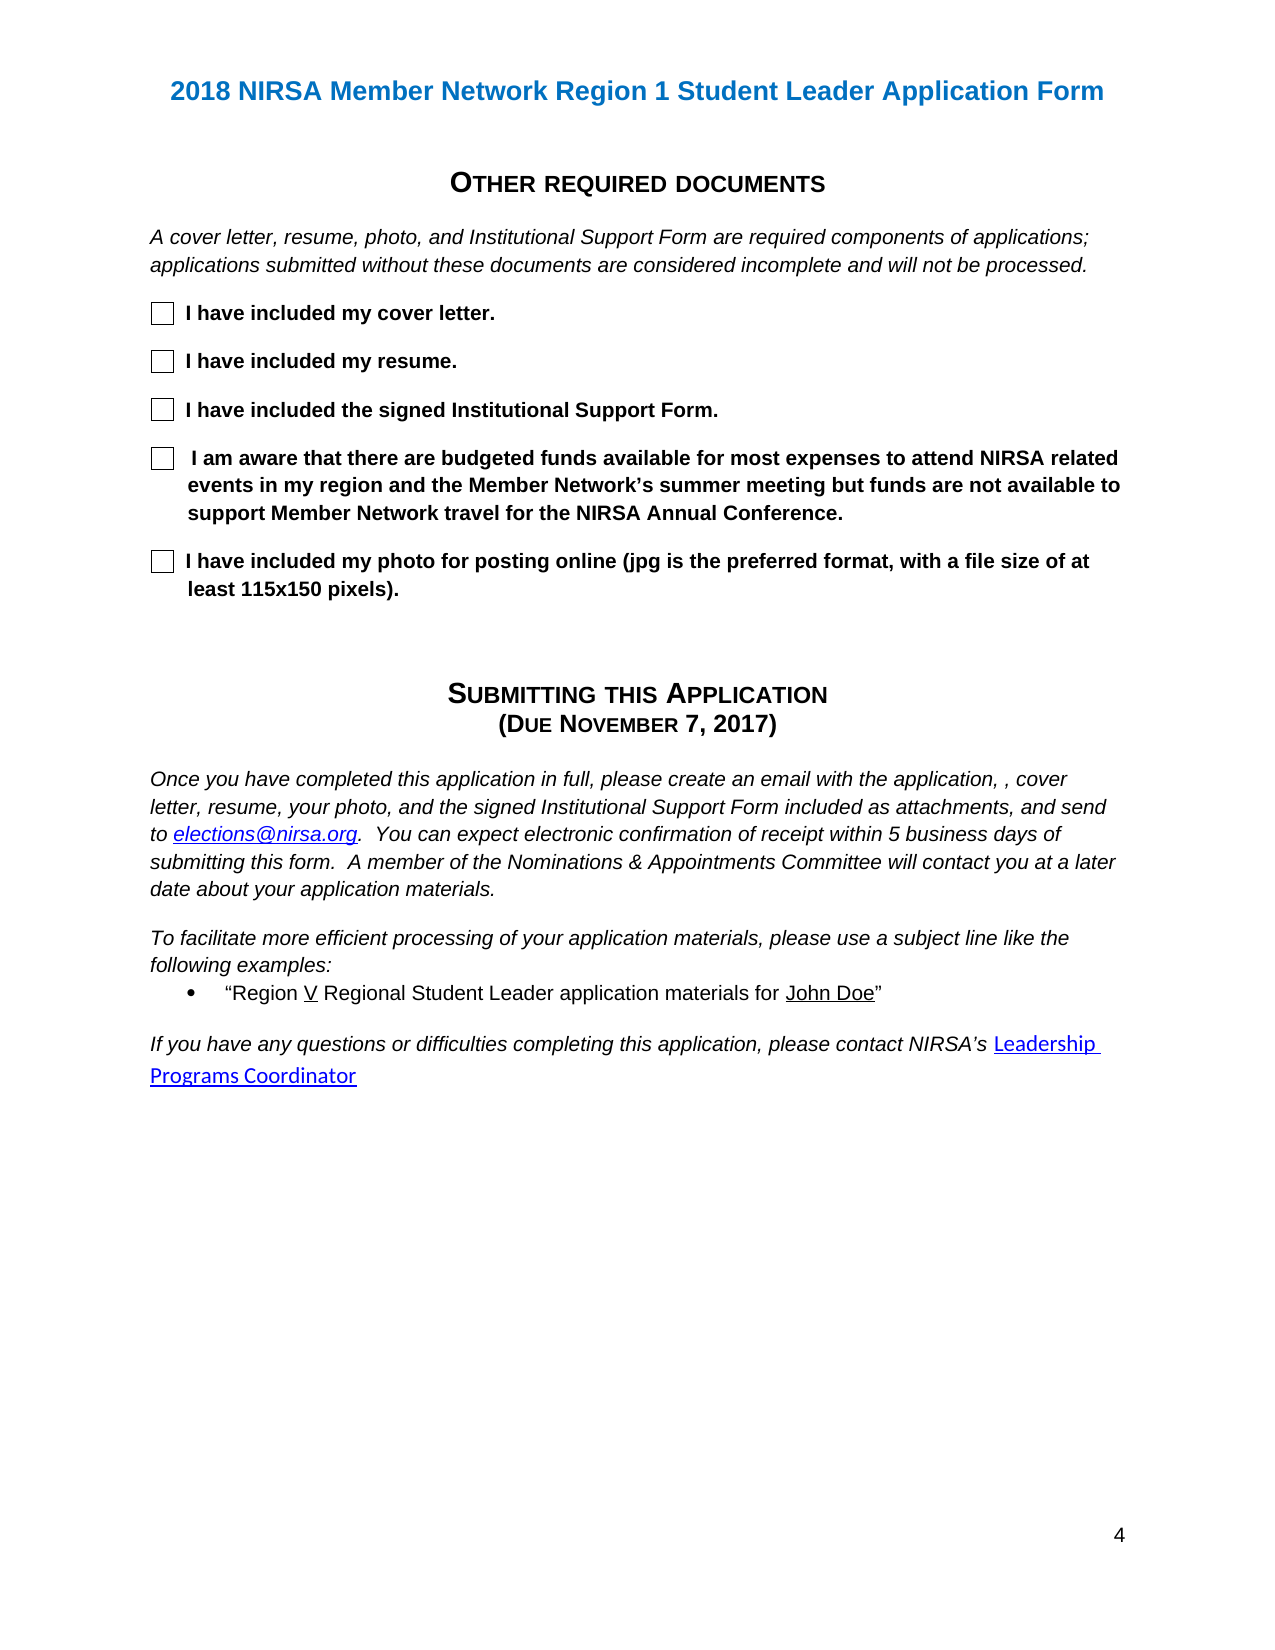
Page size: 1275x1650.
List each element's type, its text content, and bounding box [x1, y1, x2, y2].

text (Due November 7, 2017) [150, 709, 1125, 738]
text Other required documents [150, 166, 1125, 199]
text I have included my cover letter. [150, 301, 1125, 325]
text If you have any questions or difficulties completing this application, please contact NIRSA’s Leadership Programs Coordinator [150, 1029, 1125, 1089]
text Once you have completed this application in full, please create an email with the application, , cover letter, resume, your photo, and the signed Institutional Support Form included as attachments, and send to elections@nirsa.org. You can expect electronic confirmation of receipt within 5 business days of submitting this form. A member of the Nominations & Appointments Committee will contact you at a later date about your application materials. [150, 767, 1125, 901]
text I have included my resume. [150, 349, 1125, 373]
text To facilitate more efficient processing of your application materials, please use a subject line like the following examples: [150, 925, 1125, 977]
list “Region V Regional Student Leader application materials for John Doe” [187, 980, 1125, 1004]
text A cover letter, resume, photo, and Institutional Support Form are required components of applications; applications submitted without these documents are considered incomplete and will not be processed. [150, 225, 1125, 276]
text Submitting this Application [150, 676, 1125, 709]
text I have included the signed Institutional Support Form. [150, 397, 1125, 421]
text I have included my photo for posting online (jpg is the preferred format, with a file size of at least 115x150 pixels). [150, 549, 1125, 601]
text I am aware that there are budgeted funds available for most expenses to attend NIRSA related events in my region and the Member Network’s summer meeting but funds are not available to support Member Network travel for the NIRSA Annual Conference. [150, 446, 1125, 525]
